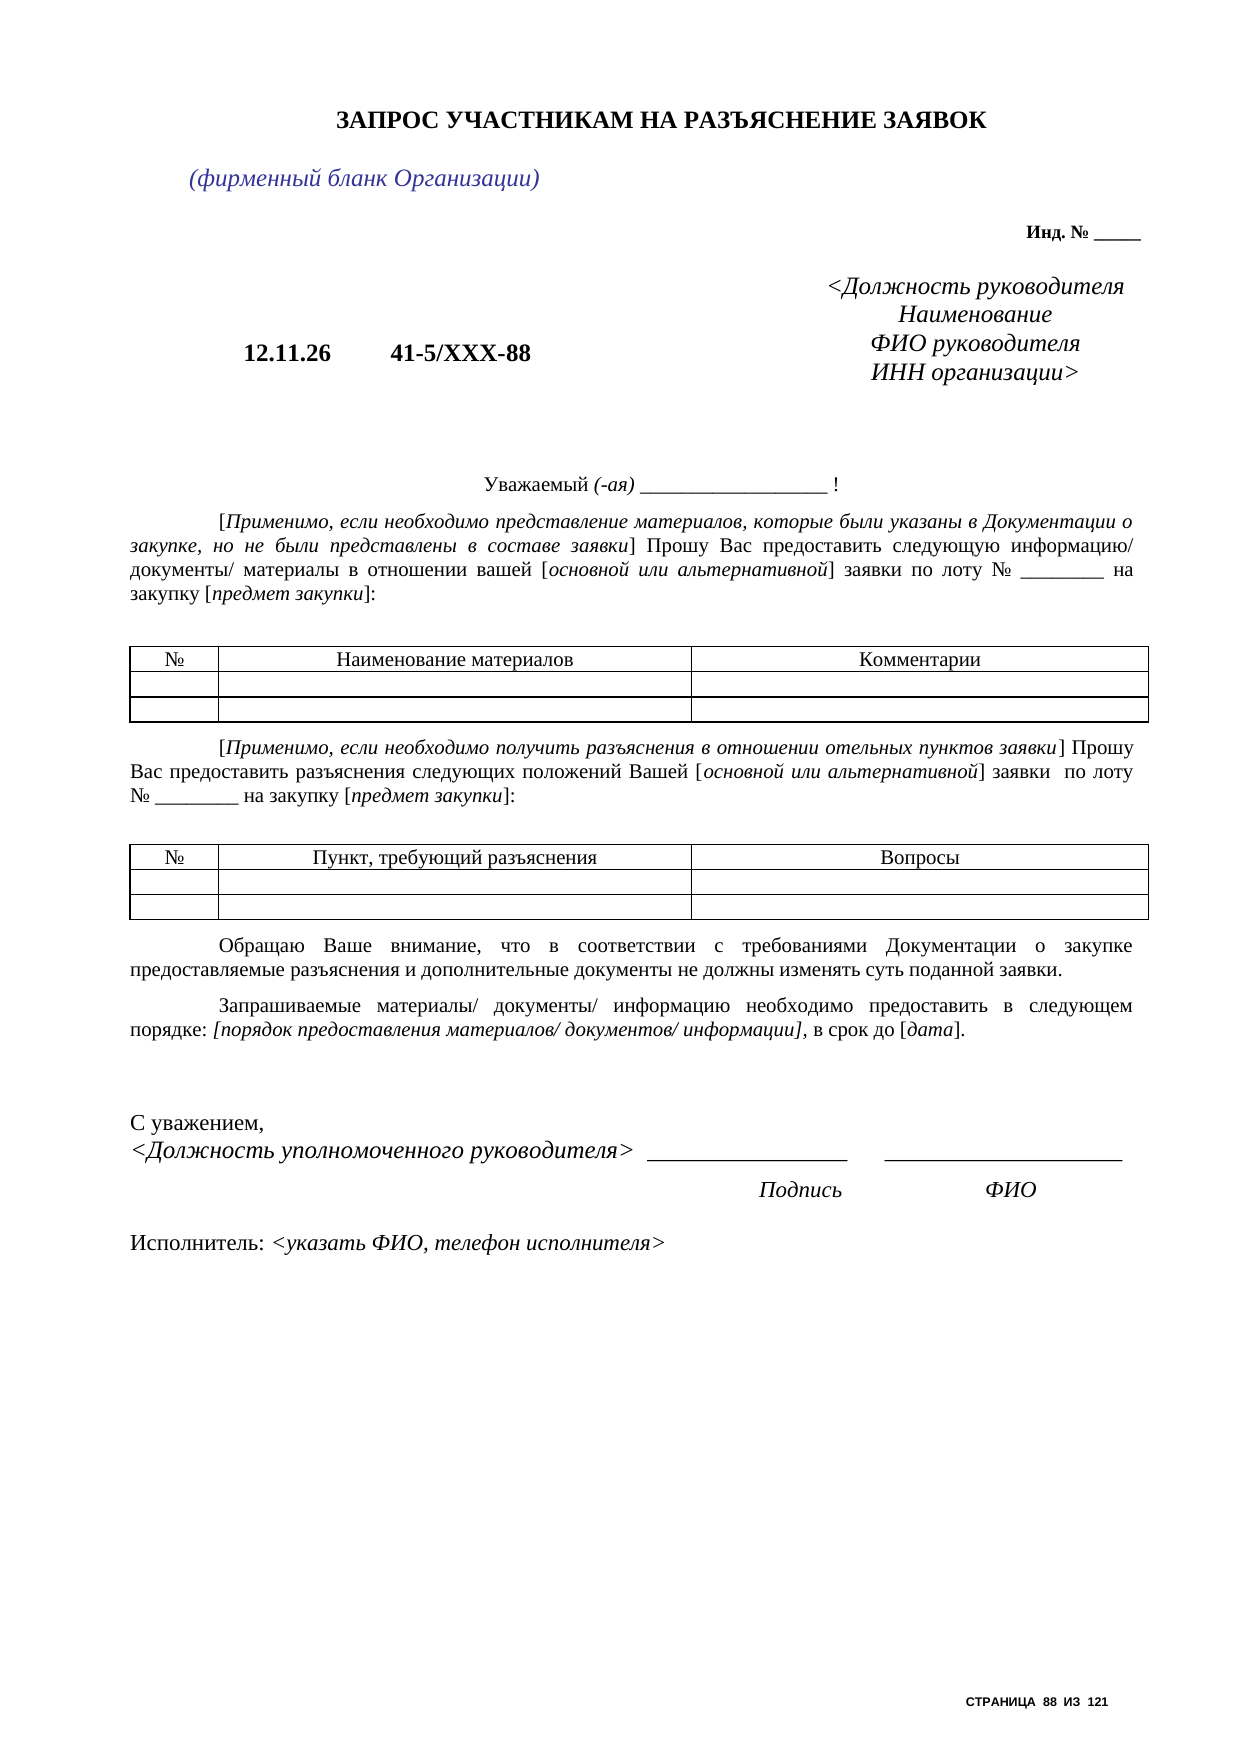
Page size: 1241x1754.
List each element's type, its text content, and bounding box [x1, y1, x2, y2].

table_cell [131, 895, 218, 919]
list С уважением, [130, 1109, 1134, 1135]
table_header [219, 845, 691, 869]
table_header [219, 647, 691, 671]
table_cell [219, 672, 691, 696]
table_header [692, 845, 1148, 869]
text Запрос Участникам на разъяснение заявок [130, 106, 1134, 134]
text [Применимо, если необходимо получить разъяснения в отношении отельных пунктов заявки] Прошу Вас предоставить разъяснения следующих положений Вашей [основной или альтернативной] заявки по лоту № ________ на закупку [предмет закупки]: [130, 735, 1134, 807]
text Запрашиваемые материалы/ документы/ информацию необходимо предоставить в следующем порядке: [порядок предоставления материалов/ документов/ информации], в срок до [дата]. [130, 993, 1134, 1041]
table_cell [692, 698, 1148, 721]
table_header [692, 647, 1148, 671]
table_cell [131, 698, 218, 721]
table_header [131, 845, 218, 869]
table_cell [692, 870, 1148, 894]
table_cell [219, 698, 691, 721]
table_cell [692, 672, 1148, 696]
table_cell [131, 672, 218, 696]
text <Должность уполномоченного руководителя> ________________ ___________________ [130, 1135, 1134, 1164]
list Исполнитель: <указать ФИО, телефон исполнителя> [130, 1229, 1134, 1256]
text [Применимо, если необходимо представление материалов, которые были указаны в Документации о закупке, но не были представлены в составе заявки] Прошу Вас предоставить следующую информацию/ документы/ материалы в отношении вашей [основной или альтернативной] заявки по лоту № ________ на закупку [предмет закупки]: [130, 509, 1134, 605]
text Обращаю Ваше внимание, что в соответствии с требованиями Документации о закупке предоставляемые разъяснения и дополнительные документы не должны изменять суть поданной заявки. [130, 933, 1134, 981]
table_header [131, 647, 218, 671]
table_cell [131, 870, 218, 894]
text Уважаемый (-ая) __________________ ! [130, 472, 1134, 496]
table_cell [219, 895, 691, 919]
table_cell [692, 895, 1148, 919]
list Подпись ФИО [130, 1177, 1134, 1203]
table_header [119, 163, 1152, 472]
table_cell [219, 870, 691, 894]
